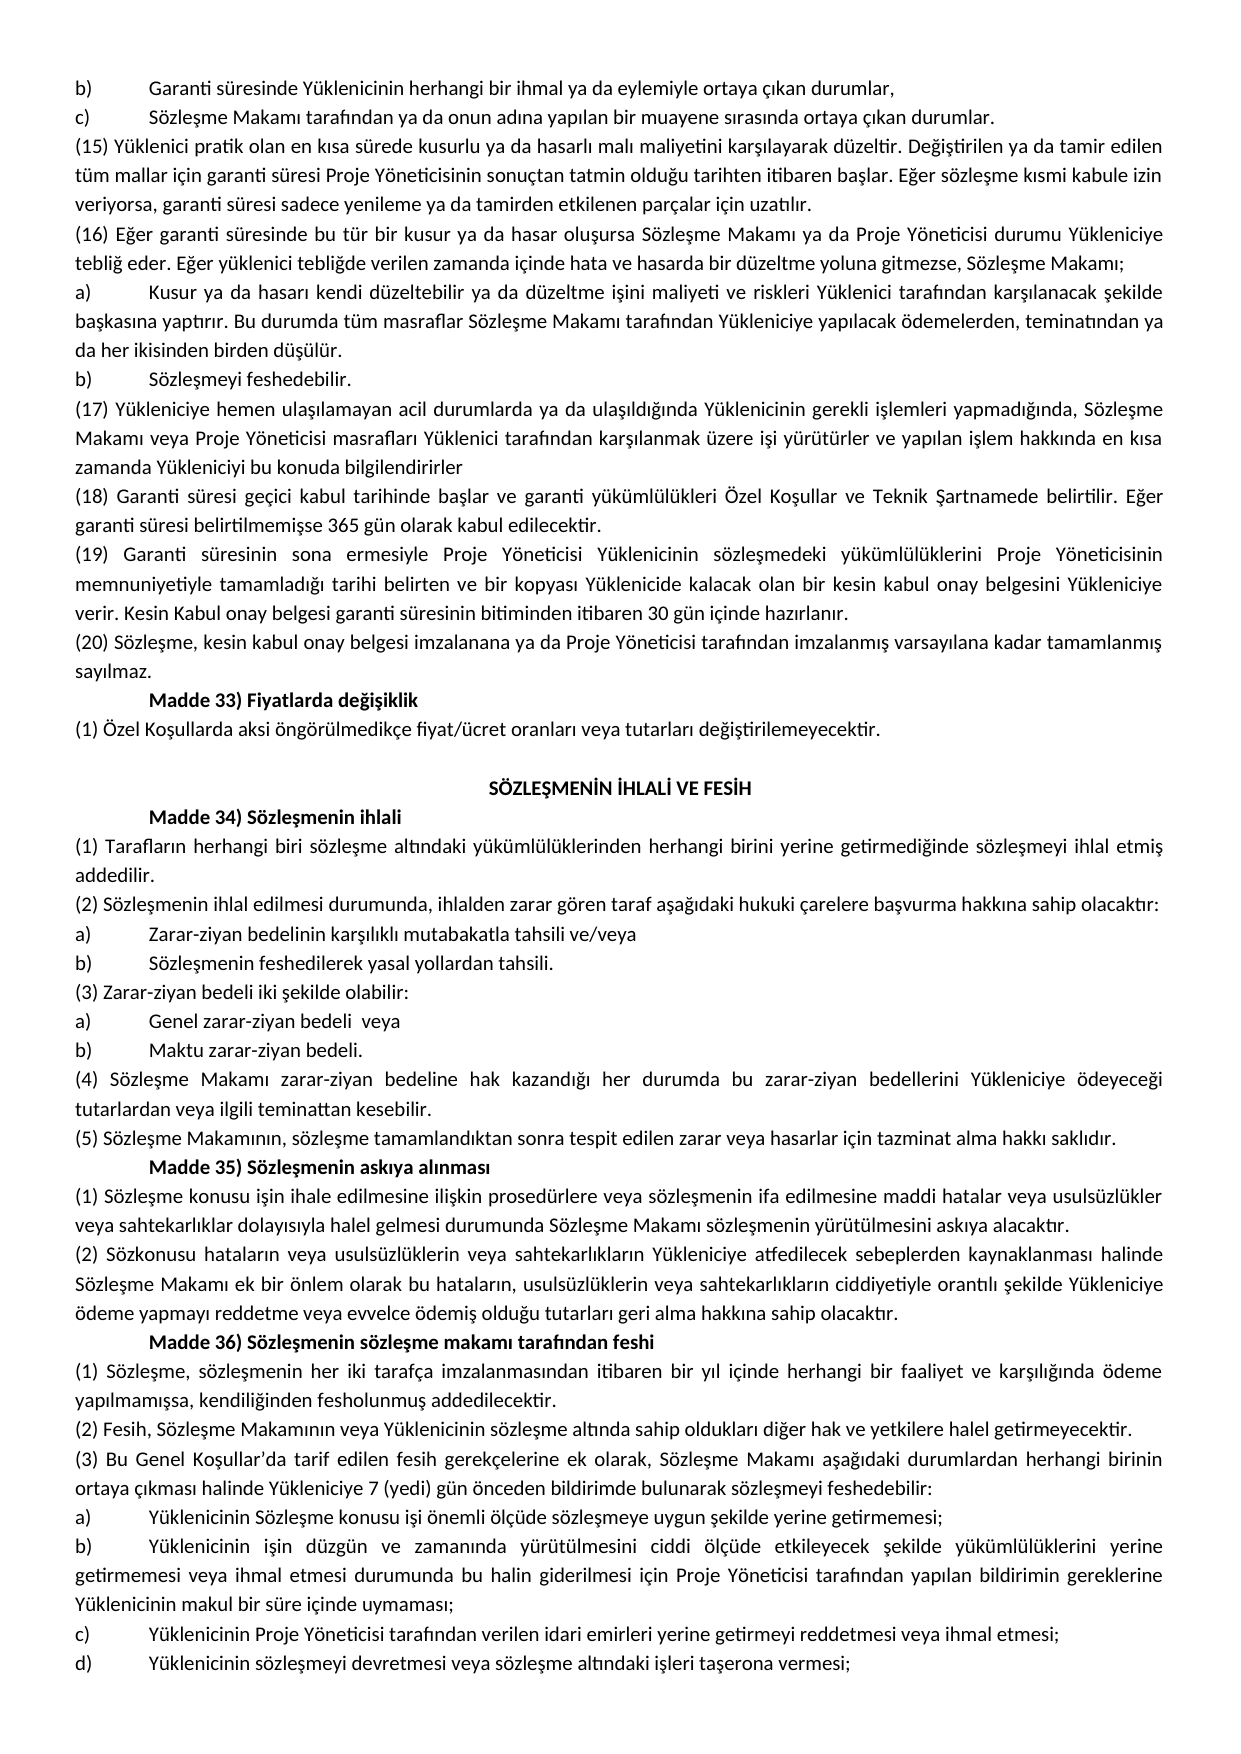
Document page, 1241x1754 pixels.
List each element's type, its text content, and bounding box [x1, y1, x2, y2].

text a) Yüklenicinin Sözleşme konusu işi önemli ölçüde sözleşmeye uygun şekilde yerine getirmemesi; [75, 1504, 1165, 1529]
text (3) Bu Genel Koşullar’da tarif edilen fesih gerekçelerine ek olarak, Sözleşme Makamı aşağıdaki durumlardan herhangi birinin ortaya çıkması halinde Yükleniciye 7 (yedi) gün önceden bildirimde bulunarak sözleşmeyi feshedebilir: [75, 1446, 1165, 1500]
text SÖZLEŞMENİN İHLALİ VE FESİH [75, 775, 1165, 800]
text b) Garanti süresinde Yüklenicinin herhangi bir ihmal ya da eylemiyle ortaya çıkan durumlar, [75, 75, 1165, 100]
text (17) Yükleniciye hemen ulaşılamayan acil durumlarda ya da ulaşıldığında Yüklenicinin gerekli işlemleri yapmadığında, Sözleşme Makamı veya Proje Yöneticisi masrafları Yüklenici tarafından karşılanmak üzere işi yürütürler ve yapılan işlem hakkında en kısa zamanda Yükleniciyi bu konuda bilgilendirirler [75, 396, 1165, 479]
text a) Zarar-ziyan bedelinin karşılıklı mutabakatla tahsili ve/veya [75, 921, 1165, 946]
text (2) Fesih, Sözleşme Makamının veya Yüklenicinin sözleşme altında sahip oldukları diğer hak ve yetkilere halel getirmeyecektir. [75, 1417, 1165, 1442]
text a) Kusur ya da hasarı kendi düzeltebilir ya da düzeltme işini maliyeti ve riskleri Yüklenici tarafından karşılanacak şekilde başkasına yaptırır. Bu durumda tüm masraflar Sözleşme Makamı tarafından Yükleniciye yapılacak ödemelerden, teminatından ya da her ikisinden birden düşülür. [75, 279, 1165, 363]
text (19) Garanti süresinin sona ermesiyle Proje Yöneticisi Yüklenicinin sözleşmedeki yükümlülüklerini Proje Yöneticisinin memnuniyetiyle tamamladığı tarihi belirten ve bir kopyası Yüklenicide kalacak olan bir kesin kabul onay belgesini Yükleniciye verir. Kesin Kabul onay belgesi garanti süresinin bitiminden itibaren 30 gün içinde hazırlanır. [75, 542, 1165, 625]
text (15) Yüklenici pratik olan en kısa sürede kusurlu ya da hasarlı malı maliyetini karşılayarak düzeltir. Değiştirilen ya da tamir edilen tüm mallar için garanti süresi Proje Yöneticisinin sonuçtan tatmin olduğu tarihten itibaren başlar. Eğer sözleşme kısmi kabule izin veriyorsa, garanti süresi sadece yenileme ya da tamirden etkilenen parçalar için uzatılır. [75, 133, 1165, 217]
text (4) Sözleşme Makamı zarar-ziyan bedeline hak kazandığı her durumda bu zarar-ziyan bedellerini Yükleniciye ödeyeceği tutarlardan veya ilgili teminattan kesebilir. [75, 1067, 1165, 1121]
text Madde 35) Sözleşmenin askıya alınması [75, 1154, 1165, 1179]
text (16) Eğer garanti süresinde bu tür bir kusur ya da hasar oluşursa Sözleşme Makamı ya da Proje Yöneticisi durumu Yükleniciye tebliğ eder. Eğer yüklenici tebliğde verilen zamanda içinde hata ve hasarda bir düzeltme yoluna gitmezse, Sözleşme Makamı; [75, 221, 1165, 275]
text b) Maktu zarar-ziyan bedeli. [75, 1037, 1165, 1063]
text (1) Özel Koşullarda aksi öngörülmedikçe fiyat/ücret oranları veya tutarları değiştirilemeyecektir. [75, 717, 1165, 742]
text (1) Tarafların herhangi biri sözleşme altındaki yükümlülüklerinden herhangi birini yerine getirmediğinde sözleşmeyi ihlal etmiş addedilir. [75, 833, 1165, 888]
text Madde 33) Fiyatlarda değişiklik [75, 687, 1165, 713]
text b) Yüklenicinin işin düzgün ve zamanında yürütülmesini ciddi ölçüde etkileyecek şekilde yükümlülüklerini yerine getirmemesi veya ihmal etmesi durumunda bu halin giderilmesi için Proje Yöneticisi tarafından yapılan bildirimin gereklerine Yüklenicinin makul bir süre içinde uymaması; [75, 1533, 1165, 1617]
text a) Genel zarar-ziyan bedeli veya [75, 1008, 1165, 1034]
text (5) Sözleşme Makamının, sözleşme tamamlandıktan sonra tespit edilen zarar veya hasarlar için tazminat alma hakkı saklıdır. [75, 1125, 1165, 1150]
text c) Sözleşme Makamı tarafından ya da onun adına yapılan bir muayene sırasında ortaya çıkan durumlar. [75, 104, 1165, 129]
text c) Yüklenicinin Proje Yöneticisi tarafından verilen idari emirleri yerine getirmeyi reddetmesi veya ihmal etmesi; [75, 1621, 1165, 1646]
text (1) Sözleşme konusu işin ihale edilmesine ilişkin prosedürlere veya sözleşmenin ifa edilmesine maddi hatalar veya usulsüzlükler veya sahtekarlıklar dolayısıyla halel gelmesi durumunda Sözleşme Makamı sözleşmenin yürütülmesini askıya alacaktır. [75, 1183, 1165, 1238]
text (3) Zarar-ziyan bedeli iki şekilde olabilir: [75, 979, 1165, 1004]
text Madde 36) Sözleşmenin sözleşme makamı tarafından feshi [75, 1329, 1165, 1354]
text (18) Garanti süresi geçici kabul tarihinde başlar ve garanti yükümlülükleri Özel Koşullar ve Teknik Şartnamede belirtilir. Eğer garanti süresi belirtilmemişse 365 gün olarak kabul edilecektir. [75, 483, 1165, 538]
text (1) Sözleşme, sözleşmenin her iki tarafça imzalanmasından itibaren bir yıl içinde herhangi bir faaliyet ve karşılığında ödeme yapılmamışsa, kendiliğinden fesholunmuş addedilecektir. [75, 1358, 1165, 1413]
text (2) Sözleşmenin ihlal edilmesi durumunda, ihlalden zarar gören taraf aşağıdaki hukuki çarelere başvurma hakkına sahip olacaktır: [75, 892, 1165, 917]
text (2) Sözkonusu hataların veya usulsüzlüklerin veya sahtekarlıkların Yükleniciye atfedilecek sebeplerden kaynaklanması halinde Sözleşme Makamı ek bir önlem olarak bu hataların, usulsüzlüklerin veya sahtekarlıkların ciddiyetiyle orantılı şekilde Yükleniciye ödeme yapmayı reddetme veya evvelce ödemiş olduğu tutarları geri alma hakkına sahip olacaktır. [75, 1242, 1165, 1325]
text b) Sözleşmeyi feshedebilir. [75, 367, 1165, 392]
text b) Sözleşmenin feshedilerek yasal yollardan tahsili. [75, 950, 1165, 975]
text Madde 34) Sözleşmenin ihlali [75, 804, 1165, 829]
text (20) Sözleşme, kesin kabul onay belgesi imzalanana ya da Proje Yöneticisi tarafından imzalanmış varsayılana kadar tamamlanmış sayılmaz. [75, 629, 1165, 684]
text d) Yüklenicinin sözleşmeyi devretmesi veya sözleşme altındaki işleri taşerona vermesi; [75, 1650, 1165, 1675]
